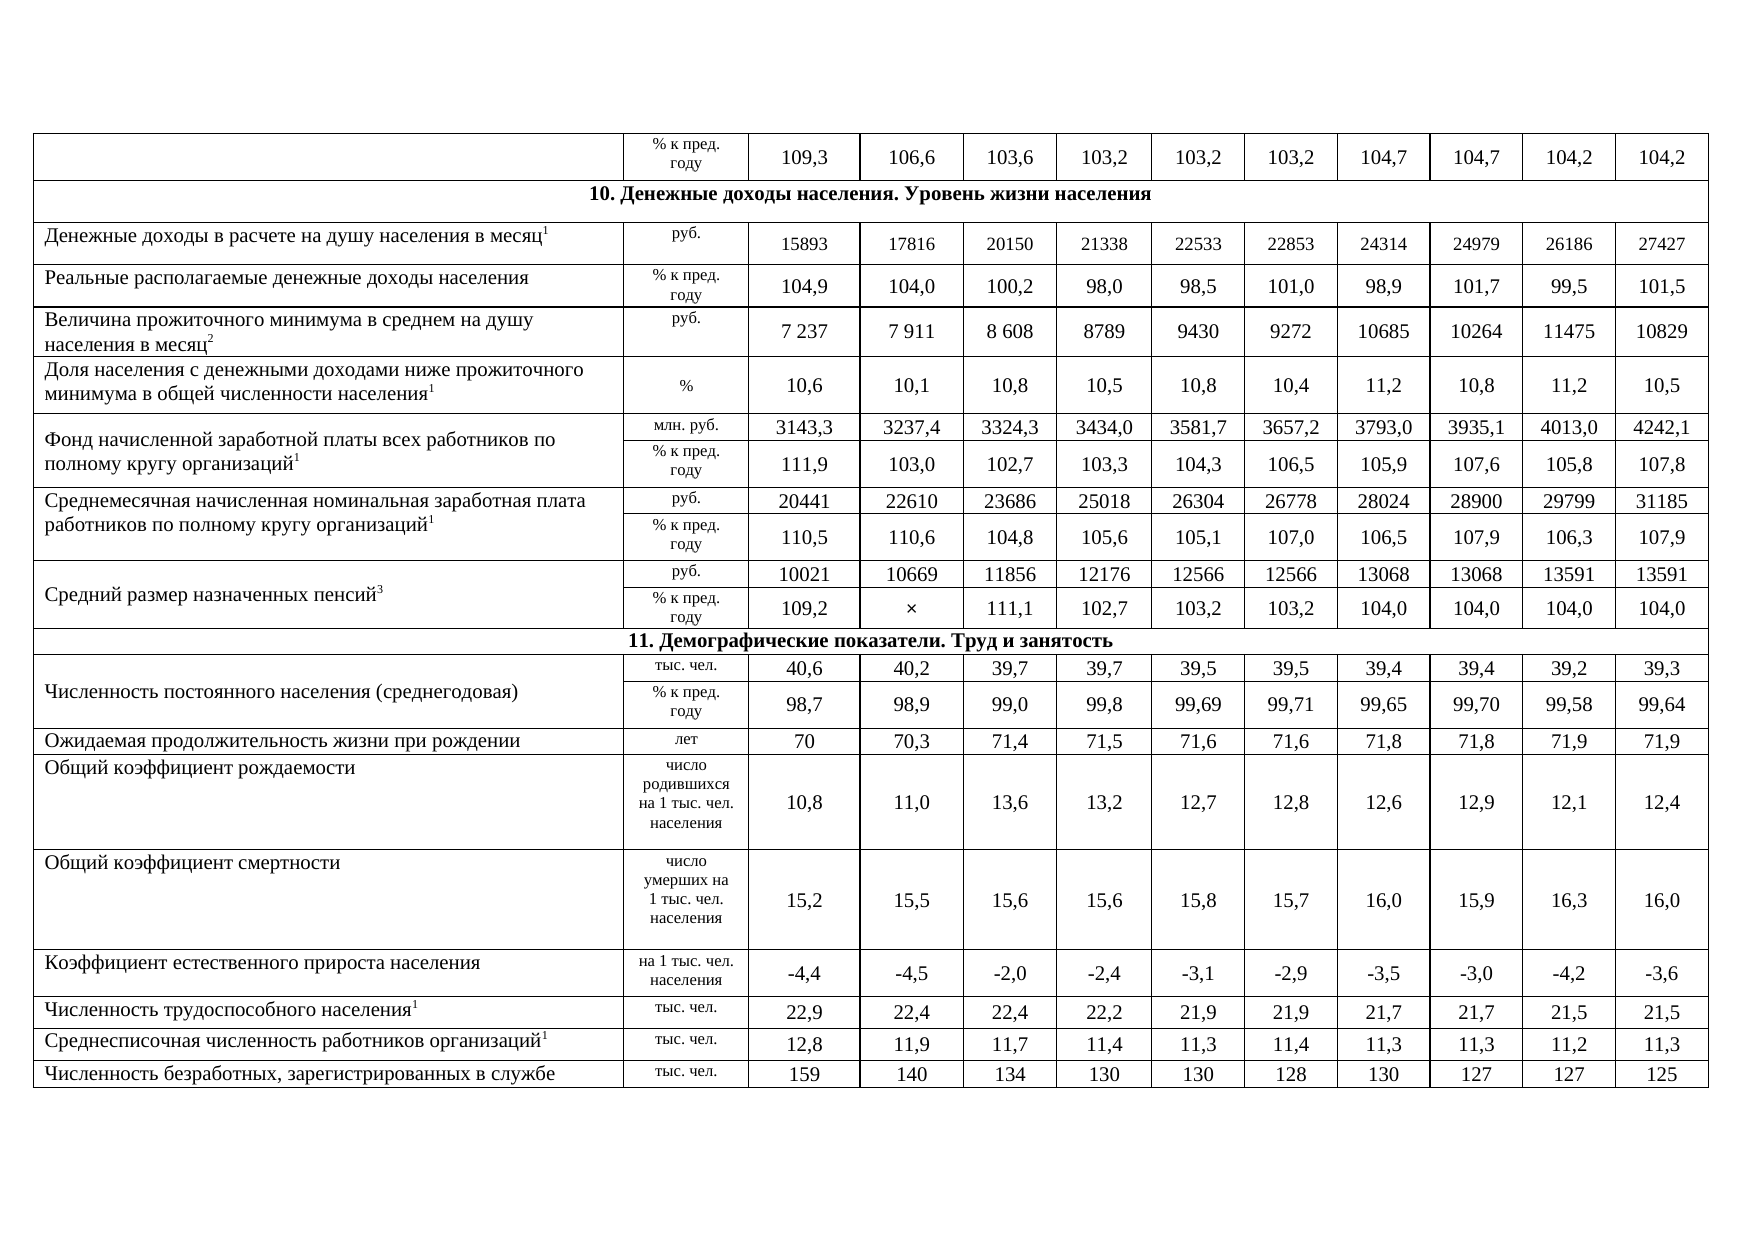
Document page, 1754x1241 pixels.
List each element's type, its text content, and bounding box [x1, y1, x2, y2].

table_cell 22853 [1245, 223, 1337, 264]
table_cell 134 [964, 1061, 1056, 1087]
table_cell % к пред. году [624, 588, 748, 627]
table_cell Величина прожиточного минимума в среднем на душу населения в месяц2 [34, 308, 623, 356]
table_cell 39,5 [1152, 655, 1244, 681]
table_cell 10,5 [1057, 357, 1151, 413]
table_cell 101,7 [1431, 265, 1522, 306]
table_cell 104,0 [1338, 588, 1429, 627]
table_cell 11,4 [1245, 1029, 1337, 1060]
table_cell 3581,7 [1152, 414, 1244, 440]
table_cell 98,9 [861, 682, 963, 727]
table_cell 11,2 [1523, 357, 1615, 413]
table_cell 70 [749, 729, 859, 754]
table_cell 98,7 [749, 682, 859, 727]
table_cell 104,9 [749, 265, 859, 306]
table_cell 21,9 [1152, 997, 1244, 1027]
table_cell Численность трудоспособного населения1 [34, 997, 623, 1027]
table_cell 125 [1616, 1061, 1708, 1087]
table_cell тыс. чел. [624, 655, 748, 681]
table_cell 39,3 [1616, 655, 1708, 681]
table_cell 104,7 [1431, 134, 1522, 180]
table_cell 20441 [749, 488, 859, 513]
table_cell 21338 [1057, 223, 1151, 264]
table_cell % к пред. году [624, 441, 748, 487]
table_cell 109,2 [749, 588, 859, 627]
table_cell 104,0 [1431, 588, 1522, 627]
table_cell Реальные располагаемые денежные доходы населения [34, 265, 623, 306]
table_cell 24979 [1431, 223, 1522, 264]
table_cell 98,0 [1057, 265, 1151, 306]
table_cell 9430 [1152, 308, 1244, 356]
table_cell 99,0 [964, 682, 1056, 727]
table_cell 12,1 [1523, 755, 1615, 849]
table_cell 3143,3 [749, 414, 859, 440]
table_cell лет [624, 729, 748, 754]
table_cell 127 [1523, 1061, 1615, 1087]
table_cell -3,1 [1152, 950, 1244, 996]
table_cell 22,4 [964, 997, 1056, 1027]
table_cell 103,0 [861, 441, 963, 487]
table_cell -2,4 [1057, 950, 1151, 996]
table_cell 8 608 [964, 308, 1056, 356]
table_cell 4242,1 [1616, 414, 1708, 440]
table_cell 11,3 [1431, 1029, 1522, 1060]
table_cell Общий коэффициент смертности [34, 850, 623, 949]
table_cell 159 [749, 1061, 859, 1087]
table_cell 103,2 [1152, 134, 1244, 180]
table_cell 104,3 [1152, 441, 1244, 487]
table_cell 103,2 [1245, 134, 1337, 180]
table_cell 104,0 [1616, 588, 1708, 627]
table_cell 130 [1338, 1061, 1429, 1087]
table_cell 103,3 [1057, 441, 1151, 487]
table_cell 12,4 [1616, 755, 1708, 849]
table_cell 103,2 [1057, 134, 1151, 180]
table_cell 13591 [1523, 561, 1615, 587]
table_cell 102,7 [1057, 588, 1151, 627]
table_cell 107,8 [1616, 441, 1708, 487]
table_cell 13068 [1431, 561, 1522, 587]
table_cell 39,5 [1245, 655, 1337, 681]
table_cell 21,7 [1431, 997, 1522, 1027]
table_cell 127 [1431, 1061, 1522, 1087]
table_cell 104,0 [861, 265, 963, 306]
table_cell -3,0 [1431, 950, 1522, 996]
table_cell 12,9 [1431, 755, 1522, 849]
table_cell число родившихся на 1 тыс. чел. населения [624, 755, 748, 849]
table_cell 11,0 [861, 755, 963, 849]
table_cell 25018 [1057, 488, 1151, 513]
table_cell 10669 [861, 561, 963, 587]
table_cell 16,0 [1616, 850, 1708, 949]
table_cell 98,9 [1338, 265, 1429, 306]
table_cell 104,7 [1338, 134, 1429, 180]
table_cell 100,2 [964, 265, 1056, 306]
table_cell 102,7 [964, 441, 1056, 487]
table_cell 130 [1152, 1061, 1244, 1087]
table_cell 71,9 [1523, 729, 1615, 754]
table_cell тыс. чел. [624, 997, 748, 1027]
table_cell 104,2 [1523, 134, 1615, 180]
table_cell 109,3 [749, 134, 859, 180]
table_cell 27427 [1616, 223, 1708, 264]
table_cell % к пред. году [624, 682, 748, 727]
table_cell руб. [624, 308, 748, 356]
table_cell -4,2 [1523, 950, 1615, 996]
table_cell 140 [861, 1061, 963, 1087]
table_cell Общий коэффициент рождаемости [34, 755, 623, 849]
table_cell 13068 [1338, 561, 1429, 587]
table_cell % к пред. году [624, 134, 748, 180]
table_cell млн. руб. [624, 414, 748, 440]
table_cell 99,65 [1338, 682, 1429, 727]
table_cell 107,0 [1245, 514, 1337, 560]
table_cell 12,8 [1245, 755, 1337, 849]
table_cell 10,8 [1152, 357, 1244, 413]
table_cell -3,6 [1616, 950, 1708, 996]
table_cell 10264 [1431, 308, 1522, 356]
table_cell 9272 [1245, 308, 1337, 356]
table_cell 10. Денежные доходы населения. Уровень жизни населения [34, 181, 1708, 222]
table_cell 11. Демографические показатели. Труд и занятость [34, 629, 1708, 654]
table_cell 12,7 [1152, 755, 1244, 849]
table_cell -4,4 [749, 950, 859, 996]
table_cell 110,6 [861, 514, 963, 560]
table_cell 10,8 [964, 357, 1056, 413]
table_cell 101,0 [1245, 265, 1337, 306]
table_cell 3935,1 [1431, 414, 1522, 440]
table_cell 99,69 [1152, 682, 1244, 727]
table_cell 103,2 [1245, 588, 1337, 627]
table_cell руб. [624, 561, 748, 587]
table_cell 11,2 [1338, 357, 1429, 413]
table_cell % [624, 357, 748, 413]
table_cell 31185 [1616, 488, 1708, 513]
table_cell % к пред. году [624, 514, 748, 560]
table_cell 105,6 [1057, 514, 1151, 560]
table_cell 3237,4 [861, 414, 963, 440]
table_cell 4013,0 [1523, 414, 1615, 440]
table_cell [34, 1061, 623, 1087]
table_cell Среднесписочная численность работников организаций1 [34, 1029, 623, 1060]
table_cell 71,8 [1431, 729, 1522, 754]
table_cell 104,2 [1616, 134, 1708, 180]
table_cell % к пред. году [624, 265, 748, 306]
table_cell 105,1 [1152, 514, 1244, 560]
table_cell Денежные доходы в расчете на душу населения в месяц1 [34, 223, 623, 264]
table_cell 71,5 [1057, 729, 1151, 754]
table_cell 103,2 [1152, 588, 1244, 627]
table_cell 3657,2 [1245, 414, 1337, 440]
table_cell 11,3 [1152, 1029, 1244, 1060]
table_cell 10,8 [1431, 357, 1522, 413]
table_cell 128 [1245, 1061, 1337, 1087]
table_cell 15893 [749, 223, 859, 264]
table_cell 105,8 [1523, 441, 1615, 487]
table_cell 21,5 [1523, 997, 1615, 1027]
table_cell 10,8 [749, 755, 859, 849]
table_cell число умерших на 1 тыс. чел. населения [624, 850, 748, 949]
table_cell 10,5 [1616, 357, 1708, 413]
table_cell 22533 [1152, 223, 1244, 264]
table_cell 99,70 [1431, 682, 1522, 727]
table_cell 99,8 [1057, 682, 1151, 727]
table_cell 3324,3 [964, 414, 1056, 440]
table_cell 111,9 [749, 441, 859, 487]
table_cell 21,7 [1338, 997, 1429, 1027]
table_cell 103,6 [964, 134, 1056, 180]
table_cell 106,5 [1245, 441, 1337, 487]
table_cell 40,2 [861, 655, 963, 681]
table_cell 10685 [1338, 308, 1429, 356]
table_cell 29799 [1523, 488, 1615, 513]
table_cell на 1 тыс. чел. населения [624, 950, 748, 996]
table_cell 3793,0 [1338, 414, 1429, 440]
table_cell -4,5 [861, 950, 963, 996]
table_cell 11856 [964, 561, 1056, 587]
table_cell 13,2 [1057, 755, 1151, 849]
table_cell руб. [624, 223, 748, 264]
table_cell 13,6 [964, 755, 1056, 849]
table_cell 107,9 [1431, 514, 1522, 560]
table_cell 12176 [1057, 561, 1151, 587]
table_cell 11,2 [1523, 1029, 1615, 1060]
table_cell -2,9 [1245, 950, 1337, 996]
table_cell 28900 [1431, 488, 1522, 513]
table_cell 12566 [1152, 561, 1244, 587]
table_cell 106,3 [1523, 514, 1615, 560]
table_cell 106,6 [861, 134, 963, 180]
table_cell 40,6 [749, 655, 859, 681]
table_cell 28024 [1338, 488, 1429, 513]
table_cell 16,3 [1523, 850, 1615, 949]
table_cell 10,4 [1245, 357, 1337, 413]
table_cell 15,2 [749, 850, 859, 949]
table_cell 39,4 [1338, 655, 1429, 681]
table_cell 15,6 [964, 850, 1056, 949]
table_cell -3,5 [1338, 950, 1429, 996]
table_cell Среднемесячная начисленная номинальная заработная плата работников по полному кругу организаций1 [34, 488, 623, 560]
table_cell 17816 [861, 223, 963, 264]
table_cell 12,6 [1338, 755, 1429, 849]
table_cell 107,9 [1616, 514, 1708, 560]
table_cell 71,6 [1245, 729, 1337, 754]
table_cell 99,5 [1523, 265, 1615, 306]
table_cell 10021 [749, 561, 859, 587]
table_cell 3434,0 [1057, 414, 1151, 440]
table_cell 11,3 [1338, 1029, 1429, 1060]
table_cell 12566 [1245, 561, 1337, 587]
table_cell 11475 [1523, 308, 1615, 356]
table_cell 99,71 [1245, 682, 1337, 727]
table_cell 7 911 [861, 308, 963, 356]
table_cell 10,6 [749, 357, 859, 413]
table_cell Средний размер назначенных пенсий3 [34, 561, 623, 627]
table_cell Доля населения с денежными доходами ниже прожиточного минимума в общей численности населения1 [34, 357, 623, 413]
table_cell руб. [624, 488, 748, 513]
table_cell 98,5 [1152, 265, 1244, 306]
table_cell 22,9 [749, 997, 859, 1027]
table_cell Фонд начисленной заработной платы всех работников по полному кругу организаций1 [34, 414, 623, 487]
table_cell 105,9 [1338, 441, 1429, 487]
table_cell 71,8 [1338, 729, 1429, 754]
table_cell 26304 [1152, 488, 1244, 513]
table_cell 104,8 [964, 514, 1056, 560]
table_cell тыс. чел. [624, 1061, 748, 1087]
table_cell Ожидаемая продолжительность жизни при рождении [34, 729, 623, 754]
table_cell × [861, 588, 963, 627]
table_cell 24314 [1338, 223, 1429, 264]
table_cell [34, 134, 623, 180]
table_cell 13591 [1616, 561, 1708, 587]
table_cell 22610 [861, 488, 963, 513]
table_cell 130 [1057, 1061, 1151, 1087]
table_cell 11,4 [1057, 1029, 1151, 1060]
table_cell 107,6 [1431, 441, 1522, 487]
table_cell 39,2 [1523, 655, 1615, 681]
table_cell 111,1 [964, 588, 1056, 627]
table_cell 11,3 [1616, 1029, 1708, 1060]
table_cell 110,5 [749, 514, 859, 560]
table_cell 26778 [1245, 488, 1337, 513]
table_cell 39,7 [964, 655, 1056, 681]
table_cell 12,8 [749, 1029, 859, 1060]
table_cell 15,6 [1057, 850, 1151, 949]
table_cell 15,7 [1245, 850, 1337, 949]
table_cell 15,5 [861, 850, 963, 949]
table_cell -2,0 [964, 950, 1056, 996]
table_cell 23686 [964, 488, 1056, 513]
table_cell 15,9 [1431, 850, 1522, 949]
table_cell 71,4 [964, 729, 1056, 754]
table_cell 21,5 [1616, 997, 1708, 1027]
table_cell 99,58 [1523, 682, 1615, 727]
table_cell 70,3 [861, 729, 963, 754]
table_cell 71,9 [1616, 729, 1708, 754]
table_cell 20150 [964, 223, 1056, 264]
table_cell 11,7 [964, 1029, 1056, 1060]
table_cell 10,1 [861, 357, 963, 413]
table_cell 8789 [1057, 308, 1151, 356]
table_cell Коэффициент естественного прироста населения [34, 950, 623, 996]
table_cell 104,0 [1523, 588, 1615, 627]
table_cell 101,5 [1616, 265, 1708, 306]
table_cell 16,0 [1338, 850, 1429, 949]
table_cell 71,6 [1152, 729, 1244, 754]
table_cell Численность постоянного населения (среднегодовая) [34, 655, 623, 727]
table_cell 21,9 [1245, 997, 1337, 1027]
table_cell 106,5 [1338, 514, 1429, 560]
table_cell 22,4 [861, 997, 963, 1027]
table_cell 7 237 [749, 308, 859, 356]
table_cell тыс. чел. [624, 1029, 748, 1060]
table_cell 11,9 [861, 1029, 963, 1060]
table_cell 22,2 [1057, 997, 1151, 1027]
table_cell 99,64 [1616, 682, 1708, 727]
table_cell 39,4 [1431, 655, 1522, 681]
table_cell 39,7 [1057, 655, 1151, 681]
table_cell 15,8 [1152, 850, 1244, 949]
table_cell 26186 [1523, 223, 1615, 264]
table_cell 10829 [1616, 308, 1708, 356]
